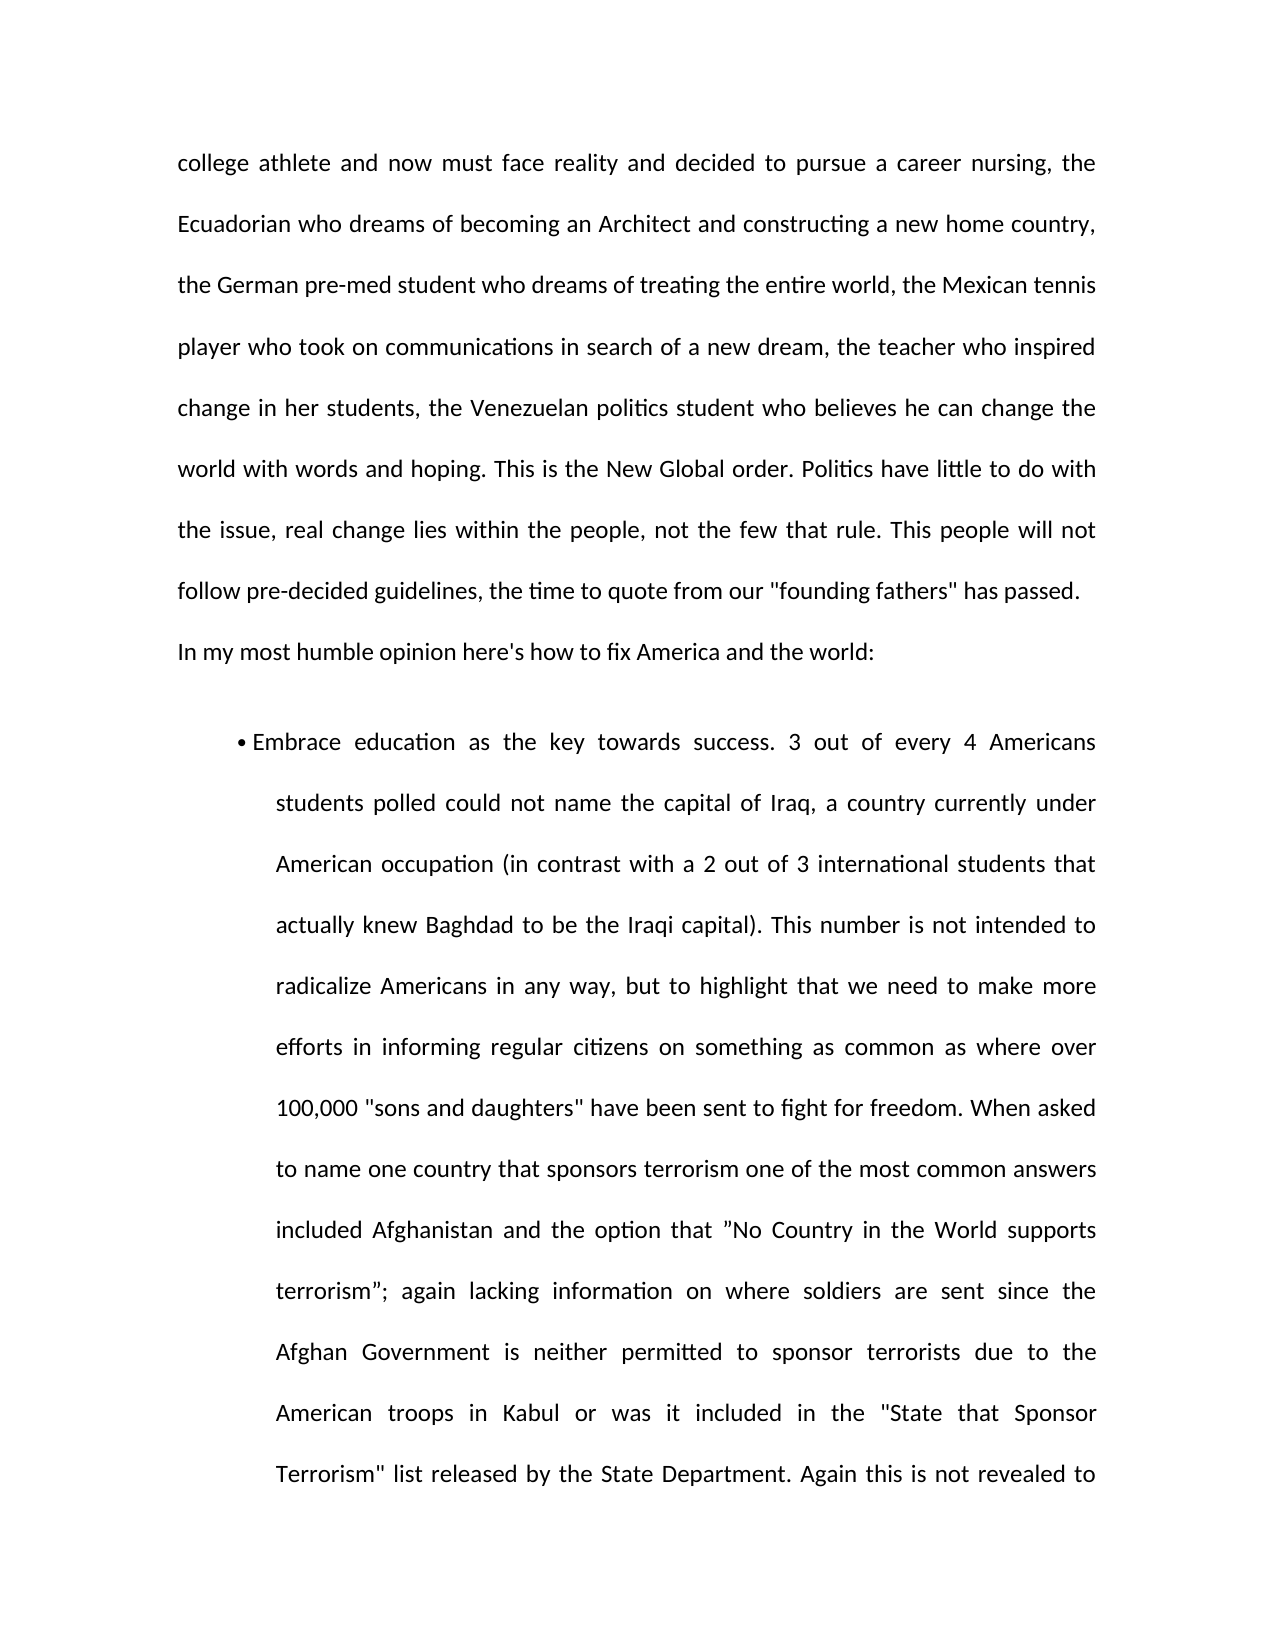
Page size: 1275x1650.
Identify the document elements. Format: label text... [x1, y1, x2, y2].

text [177, 148, 1098, 605]
text In my most humble opinion here's how to fix America and the world: [177, 636, 1098, 666]
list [238, 726, 1098, 1489]
